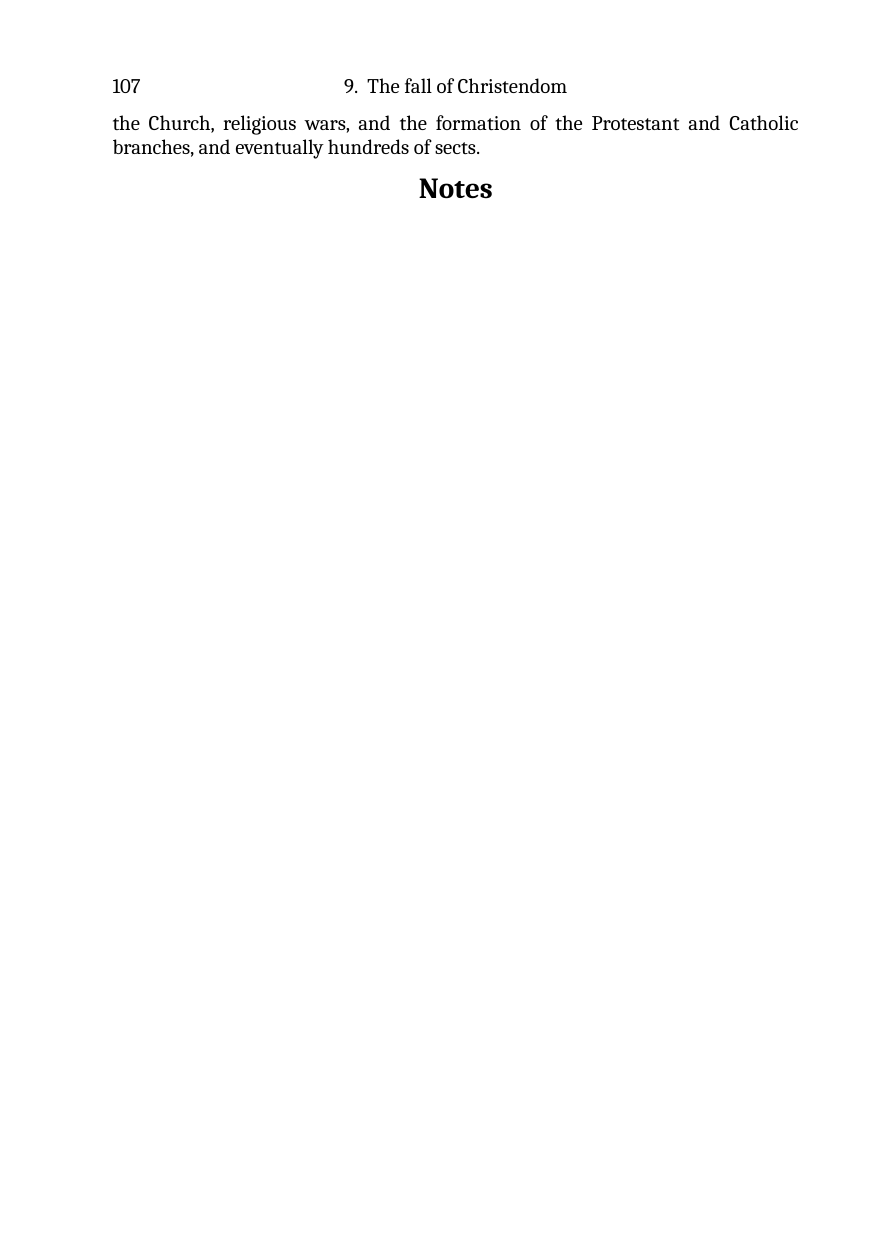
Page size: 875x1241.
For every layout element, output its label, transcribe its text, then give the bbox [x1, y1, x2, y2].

text Notes [112, 172, 799, 205]
text the Church, religious wars, and the formation of the Protestant and Catholic branches, and eventually hundreds of sects. [112, 111, 799, 159]
